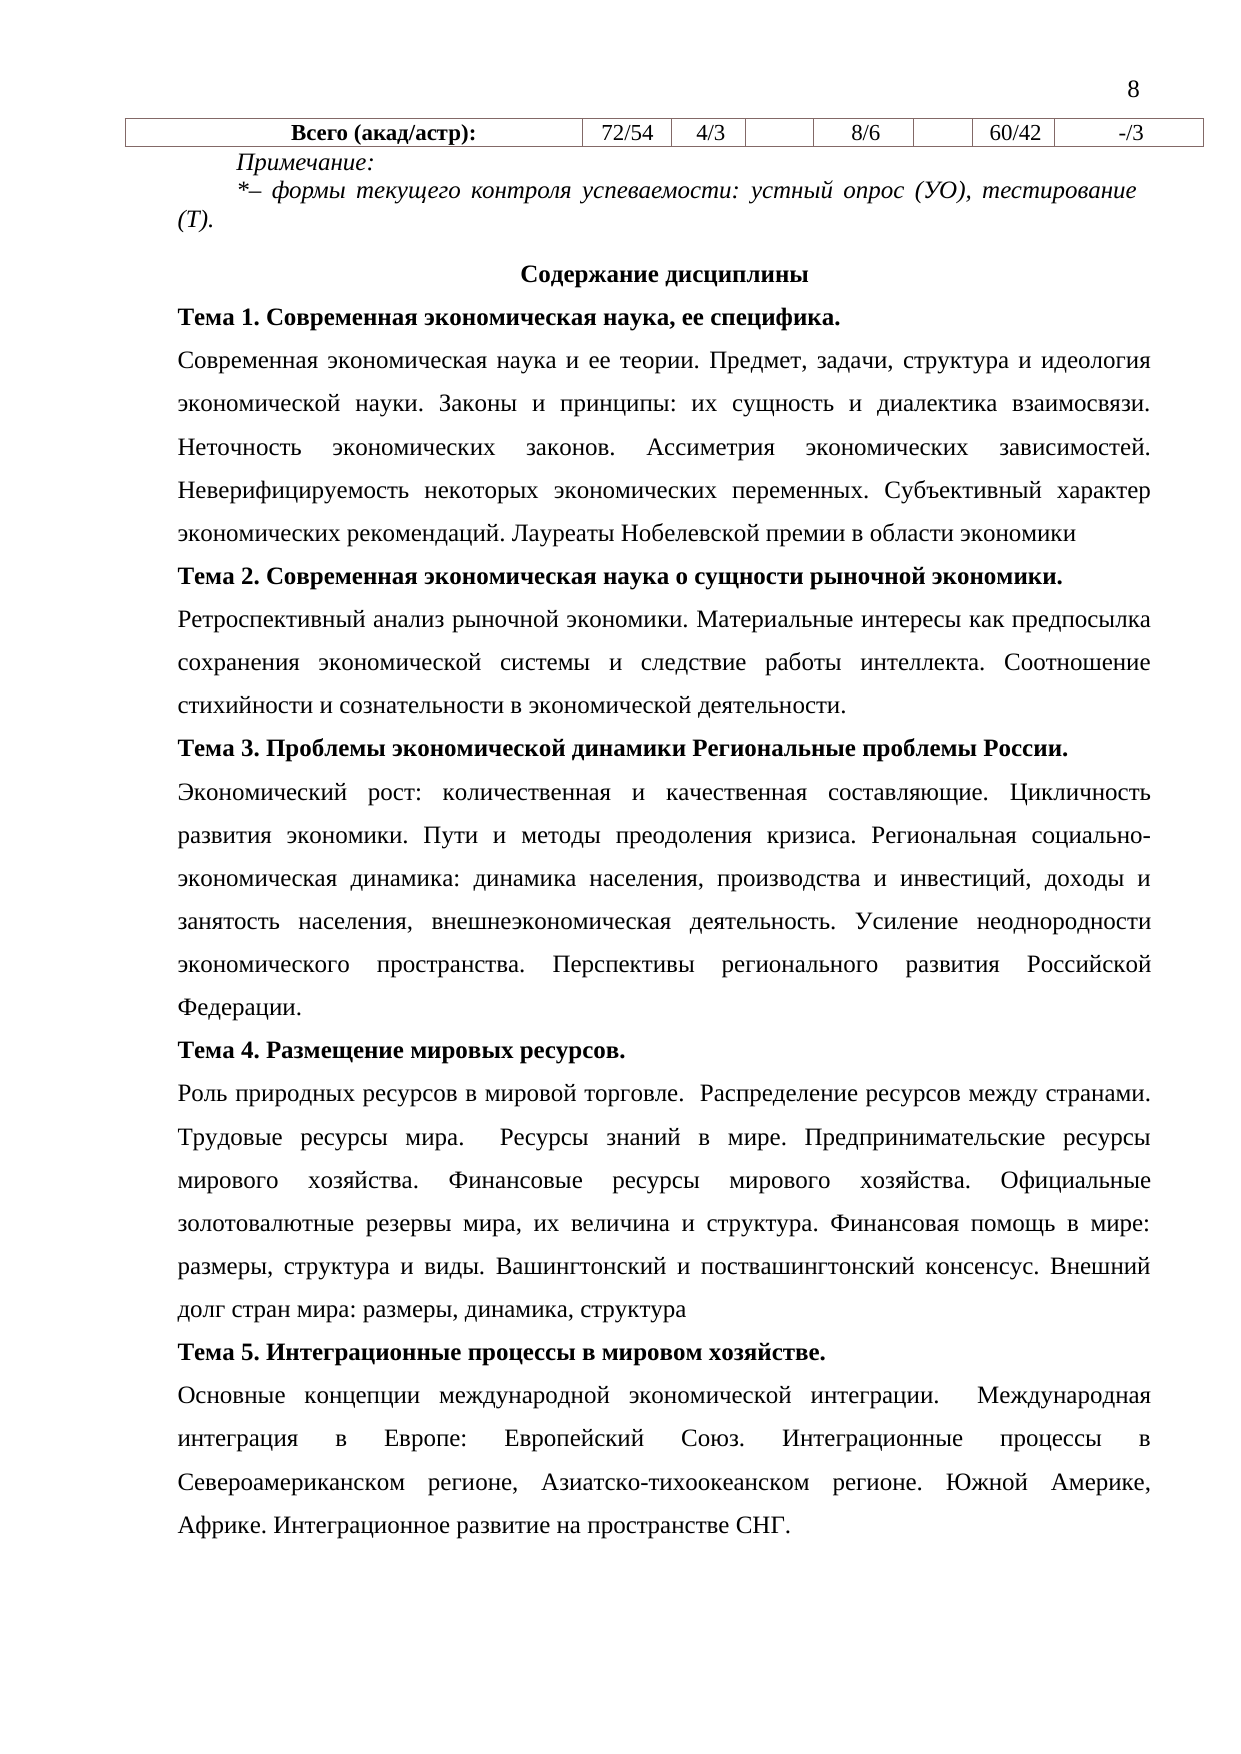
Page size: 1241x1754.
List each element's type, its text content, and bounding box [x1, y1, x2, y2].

table_cell 4/3 [672, 119, 745, 146]
table_cell 60/42 [973, 119, 1054, 146]
table_cell Всего (акад/астр): [126, 119, 582, 146]
table_cell -/3 [1055, 119, 1203, 146]
table_cell [746, 119, 813, 146]
table_cell 8/6 [814, 119, 913, 146]
table_cell 72/54 [583, 119, 671, 146]
text Современная экономическая наука и ее теории. Предмет, задачи, структура и идеология экономической науки. Законы и принципы: их сущность и диалектика взаимосвязи. Неточность экономических законов. Ассиметрия экономических зависимостей. Неверифицируемость некоторых экономических переменных. Субъективный характер экономических рекомендаций. Лауреаты Нобелевской премии в области экономики [177, 345, 1152, 547]
text Тема 1. Современная экономическая наука, ее специфика. [177, 302, 1152, 331]
text Тема 3. Проблемы экономической динамики Региональные проблемы России. [177, 733, 1152, 762]
text Основные концепции международной экономической интеграции. Международная интеграция в Европе: Европейский Союз. Интеграционные процессы в Североамериканском регионе, Азиатско-тихоокеанском регионе. Южной Америке, Африке. Интеграционное развитие на пространстве СНГ. [177, 1380, 1152, 1538]
text *– формы текущего контроля успеваемости: устный опрос (УО), тестирование (Т). [177, 175, 1137, 233]
table_cell [914, 119, 972, 146]
text Примечание: [177, 147, 1137, 175]
text Тема 4. Размещение мировых ресурсов. [177, 1035, 1152, 1064]
text Роль природных ресурсов в мировой торговле. Распределение ресурсов между странами. Трудовые ресурсы мира. Ресурсы знаний в мире. Предпринимательские ресурсы мирового хозяйства. Финансовые ресурсы мирового хозяйства. Официальные золотовалютные резервы мира, их величина и структура. Финансовая помощь в мире: размеры, структура и виды. Вашингтонский и поствашингтонский консенсус. Внешний долг стран мира: размеры, динамика, структура [177, 1078, 1152, 1323]
text Тема 2. Современная экономическая наука о сущности рыночной экономики. [177, 561, 1152, 590]
text Тема 5. Интеграционные процессы в мировом хозяйстве. [177, 1337, 1152, 1366]
text Содержание дисциплины [177, 259, 1152, 288]
text Ретроспективный анализ рыночной экономики. Материальные интересы как предпосылка сохранения экономической системы и следствие работы интеллекта. Соотношение стихийности и сознательности в экономической деятельности. [177, 604, 1152, 719]
text Экономический рост: количественная и качественная составляющие. Цикличность развития экономики. Пути и методы преодоления кризиса. Региональная социально-экономическая динамика: динамика населения, производства и инвестиций, доходы и занятость населения, внешнеэкономическая деятельность. Усиление неоднородности экономического пространства. Перспективы регионального развития Российской Федерации. [177, 777, 1152, 1021]
